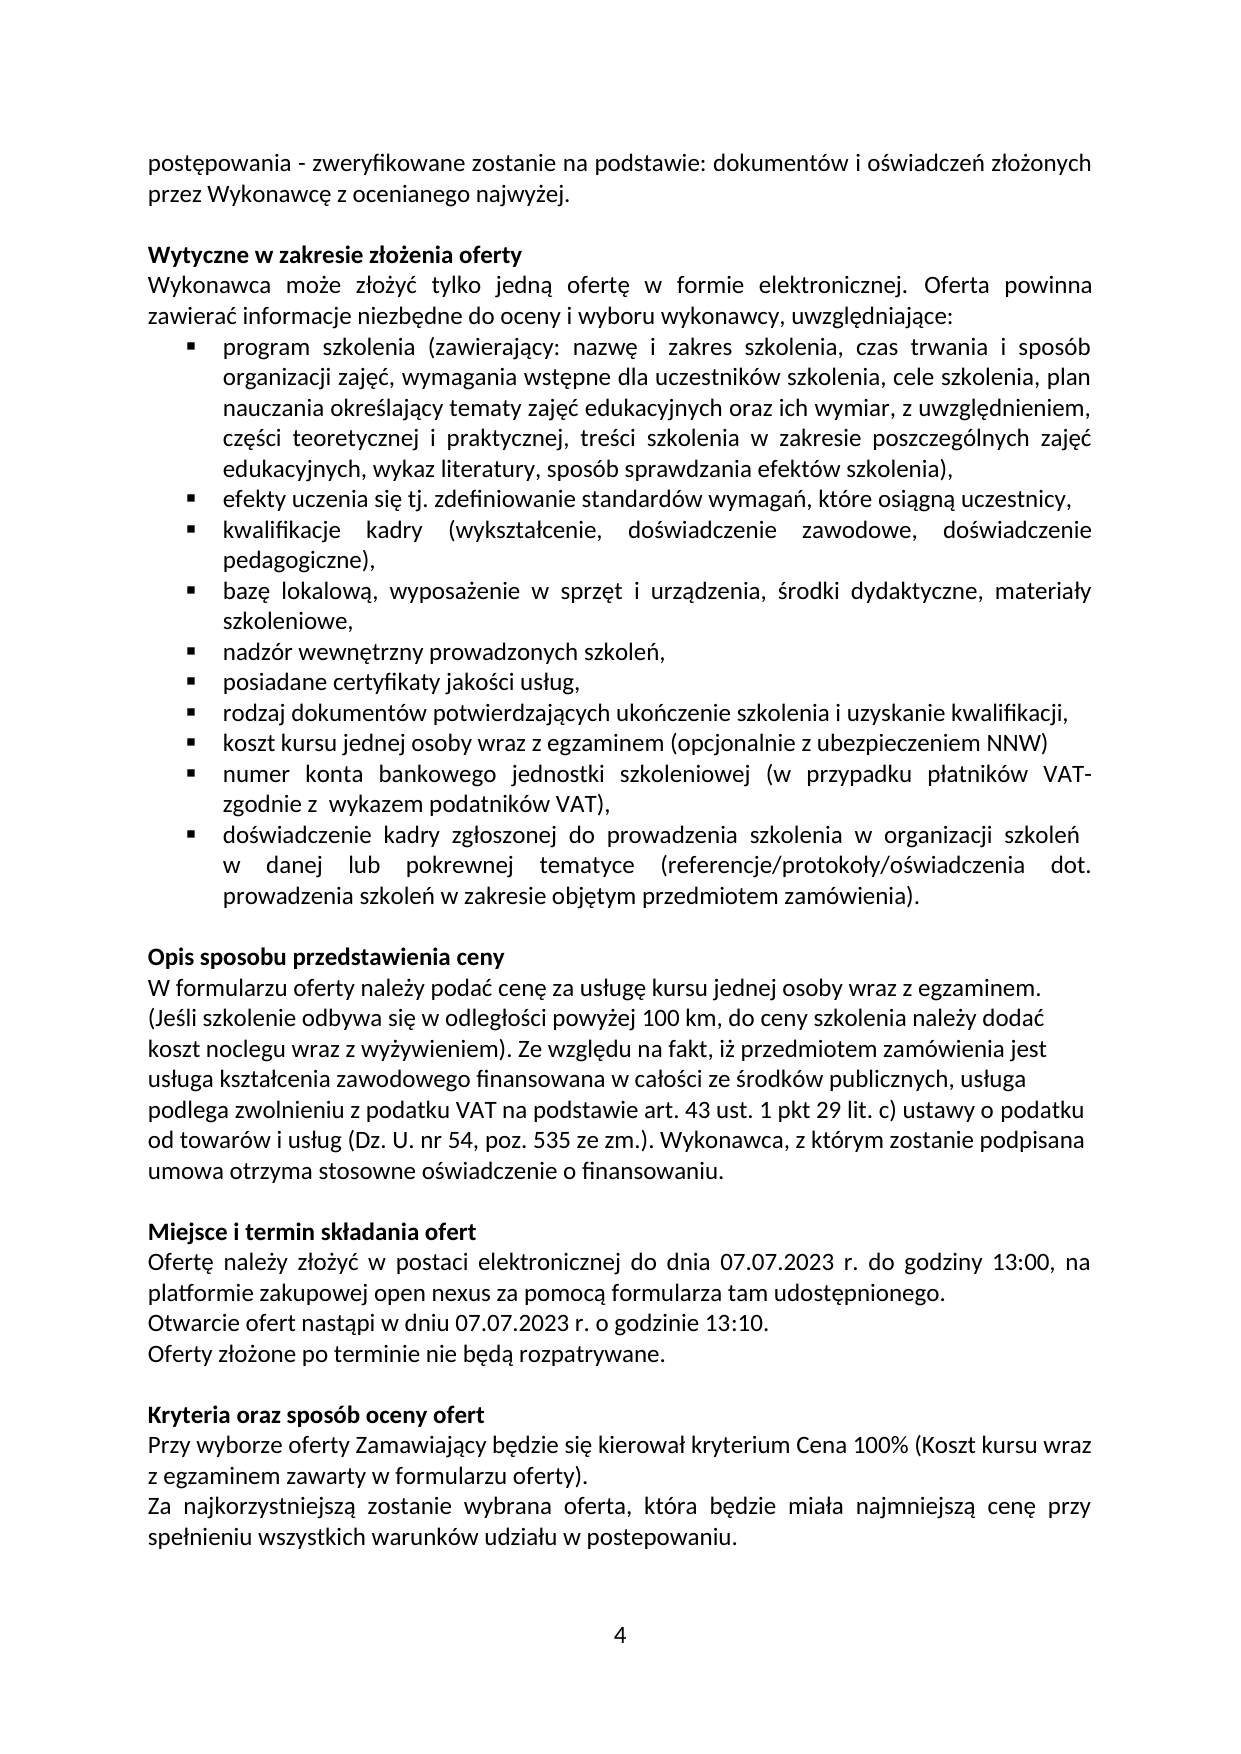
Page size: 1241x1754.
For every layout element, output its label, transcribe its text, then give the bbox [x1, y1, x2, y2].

list nadzór wewnętrzny prowadzonych szkoleń, [185, 636, 1093, 666]
list koszt kursu jednej osoby wraz z egzaminem (opcjonalnie z ubezpieczeniem NNW) [185, 727, 1093, 758]
text Przy wyborze oferty Zamawiający będzie się kierował kryterium Cena 100% (Koszt kursu wraz z egzaminem zawarty w formularzu oferty). [148, 1429, 1093, 1491]
list kwalifikacje kadry (wykształcenie, doświadczenie zawodowe, doświadczenie pedagogiczne), [185, 514, 1093, 575]
list numer konta bankowego jednostki szkoleniowej (w przypadku płatników VAT- zgodnie z wykazem podatników VAT), [185, 758, 1093, 819]
text Wykonawca może złożyć tylko jedną ofertę w formie elektronicznej. Oferta powinna zawierać informacje niezbędne do oceny i wyboru wykonawcy, uwzględniające: [148, 270, 1093, 331]
text Ofertę należy złożyć w postaci elektronicznej do dnia 07.07.2023 r. do godziny 13:00, na platformie zakupowej open nexus za pomocą formularza tam udostępnionego. [148, 1246, 1093, 1307]
list rodzaj dokumentów potwierdzających ukończenie szkolenia i uzyskanie kwalifikacji, [185, 697, 1093, 727]
text W formularzu oferty należy podać cenę za usługę kursu jednej osoby wraz z egzaminem. (Jeśli szkolenie odbywa się w odległości powyżej 100 km, do ceny szkolenia należy dodać koszt noclegu wraz z wyżywieniem). Ze względu na fakt, iż przedmiotem zamówienia jest usługa kształcenia zawodowego finansowana w całości ze środków publicznych, usługa podlega zwolnieniu z podatku VAT na podstawie art. 43 ust. 1 pkt 29 lit. c) ustawy o podatku od towarów i usług (Dz. U. nr 54, poz. 535 ze zm.). Wykonawca, z którym zostanie podpisana umowa otrzyma stosowne oświadczenie o finansowaniu. [148, 972, 1093, 1185]
text Otwarcie ofert nastąpi w dniu 07.07.2023 r. o godzinie 13:10. [148, 1307, 1093, 1338]
list posiadane certyfikaty jakości usług, [185, 666, 1093, 697]
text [148, 148, 1093, 209]
text Opis sposobu przedstawienia ceny [148, 941, 1093, 972]
text Wytyczne w zakresie złożenia oferty [148, 239, 1093, 270]
text Za najkorzystniejszą zostanie wybrana oferta, która będzie miała najmniejszą cenę przy spełnieniu wszystkich warunków udziału w postepowaniu. [148, 1491, 1093, 1552]
text Kryteria oraz sposób oceny ofert [148, 1399, 1093, 1429]
list bazę lokalową, wyposażenie w sprzęt i urządzenia, środki dydaktyczne, materiały szkoleniowe, [185, 575, 1093, 636]
text Oferty złożone po terminie nie będą rozpatrywane. [148, 1338, 1093, 1368]
list program szkolenia (zawierający: nazwę i zakres szkolenia, czas trwania i sposób organizacji zajęć, wymagania wstępne dla uczestników szkolenia, cele szkolenia, plan nauczania określający tematy zajęć edukacyjnych oraz ich wymiar, z uwzględnieniem, części teoretycznej i praktycznej, treści szkolenia w zakresie poszczególnych zajęć edukacyjnych, wykaz literatury, sposób sprawdzania efektów szkolenia), [185, 331, 1093, 483]
text Miejsce i termin składania ofert [148, 1216, 1093, 1246]
list doświadczenie kadry zgłoszonej do prowadzenia szkolenia w organizacji szkoleń w danej lub pokrewnej tematyce (referencje/protokoły/oświadczenia dot. prowadzenia szkoleń w zakresie objętym przedmiotem zamówienia). [185, 819, 1093, 911]
list efekty uczenia się tj. zdefiniowanie standardów wymagań, które osiągną uczestnicy, [185, 483, 1093, 514]
